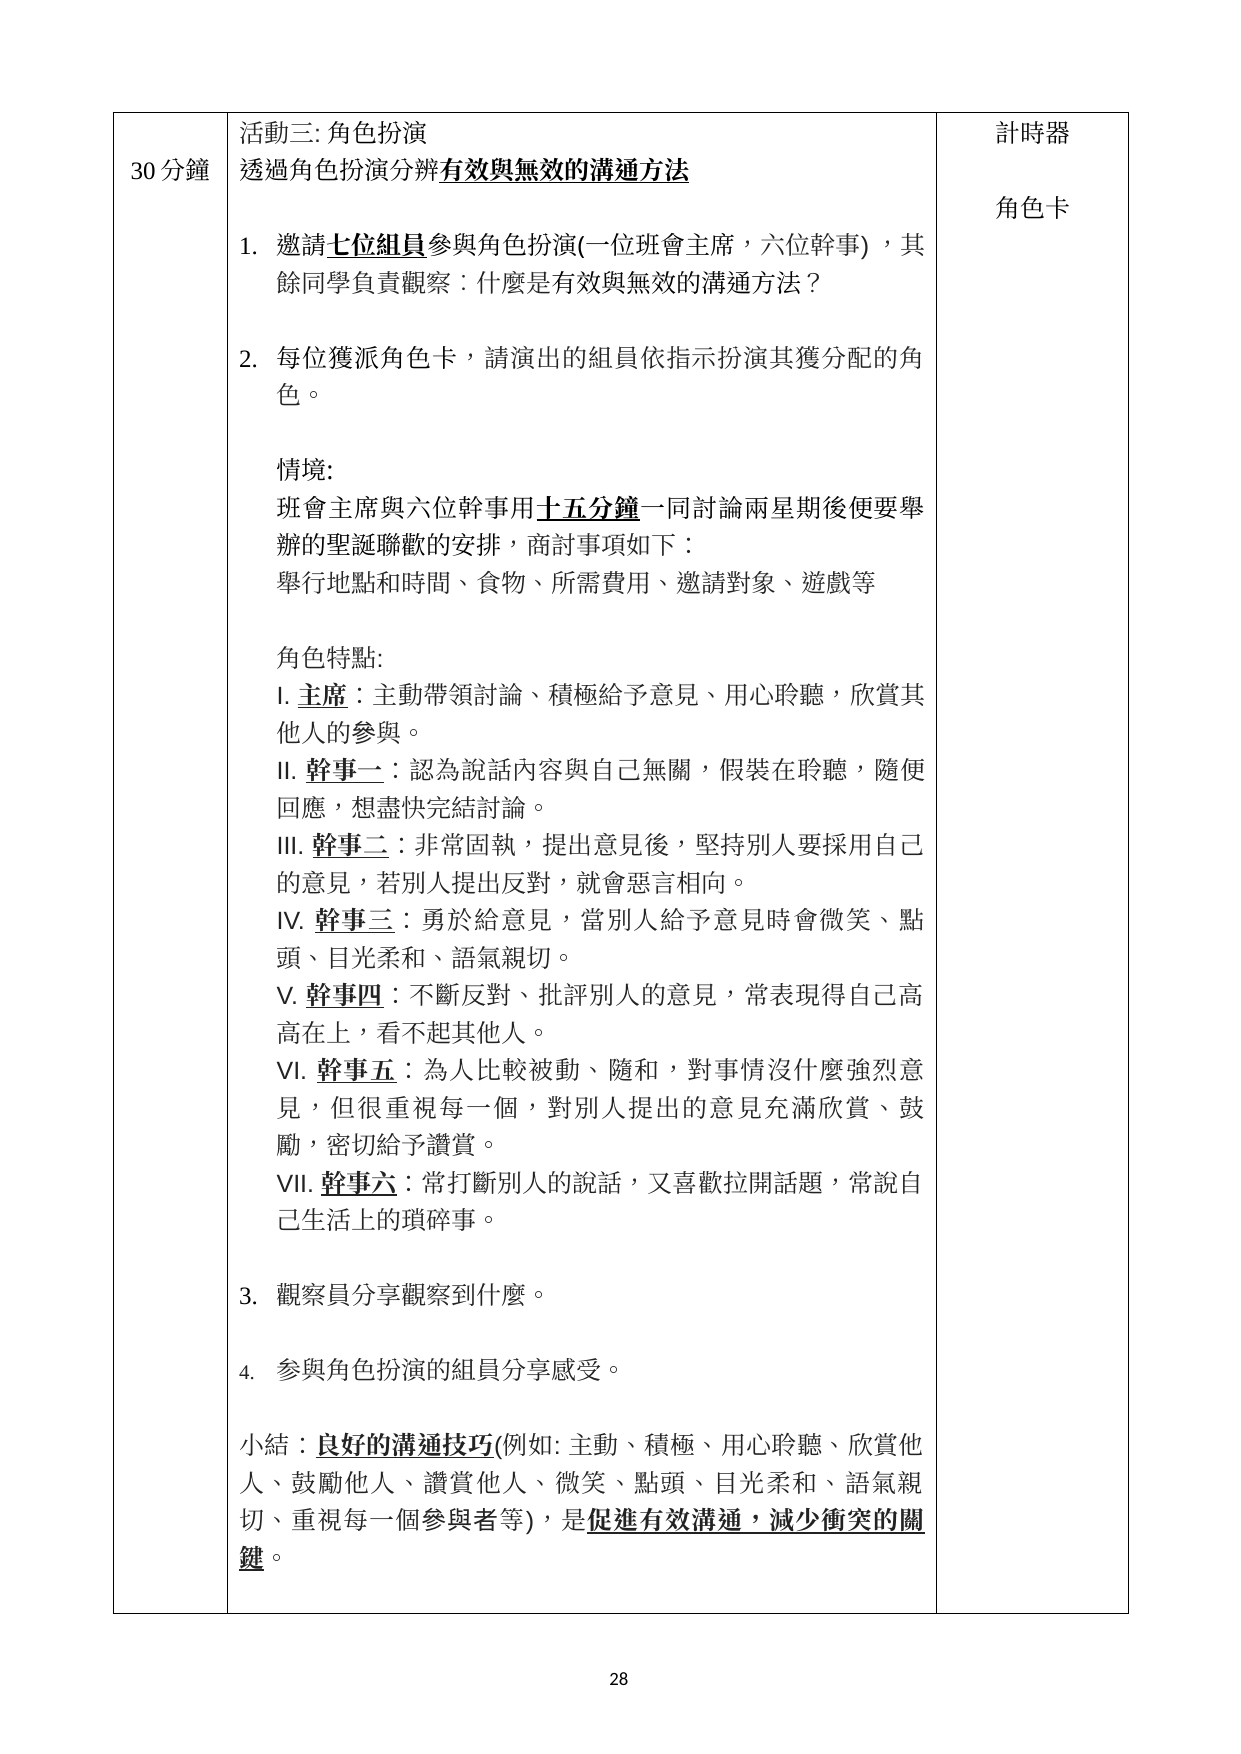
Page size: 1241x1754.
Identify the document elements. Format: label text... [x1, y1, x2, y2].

table_cell 計時器 角色卡 [937, 113, 1128, 1613]
table_cell 30分鐘 [114, 113, 227, 1613]
table_cell 活動三: 角色扮演 透過角色扮演分辨有效與無效的溝通方法 邀請七位組員參與角色扮演(一位班會主席，六位幹事) ，其餘同學負責觀察︰什麼是有效與無效的溝通方法？ 每位獲派角色卡，請演出的組員依指示扮演其獲分配的角色。 情境: 班會主席與六位幹事用十五分鐘一同討論兩星期後便要舉辦的聖誕聯歡的安排，商討事項如下： 舉行地點和時間、食物、所需費用、邀請對象、遊戲等 角色特點: I. 主席：主動帶領討論、積極給予意見、用心聆聽，欣賞其他人的參與。 II. 幹事一：認為說話內容與自己無關，假裝在聆聽，隨便回應，想盡快完結討論。 III. 幹事二：非常固執，提出意見後，堅持別人要採用自己的意見，若別人提出反對，就會惡言相向。 IV. 幹事三：勇於給意見，當別人給予意見時會微笑、點頭、目光柔和、語氣親切。 V. 幹事四：不斷反對、批評別人的意見，常表現得自己高高在上，看不起其他人。 VI. 幹事五：為人比較被動、隨和，對事情沒什麼強烈意見，但很重視每一個，對別人提出的意見充滿欣賞、鼓勵，密切給予讚賞。 VII. 幹事六：常打斷別人的說話，又喜歡拉開話題，常說自己生活上的瑣碎事。 觀察員分享觀察到什麼。 参與角色扮演的組員分享感受。 小結：良好的溝通技巧(例如: 主動、積極、用心聆聽、欣賞他人、鼓勵他人、讚賞他人、微笑、點頭、目光柔和、語氣親切、重視每一個參與者等)，是促進有效溝通，減少衝突的關鍵。 [228, 113, 936, 1613]
